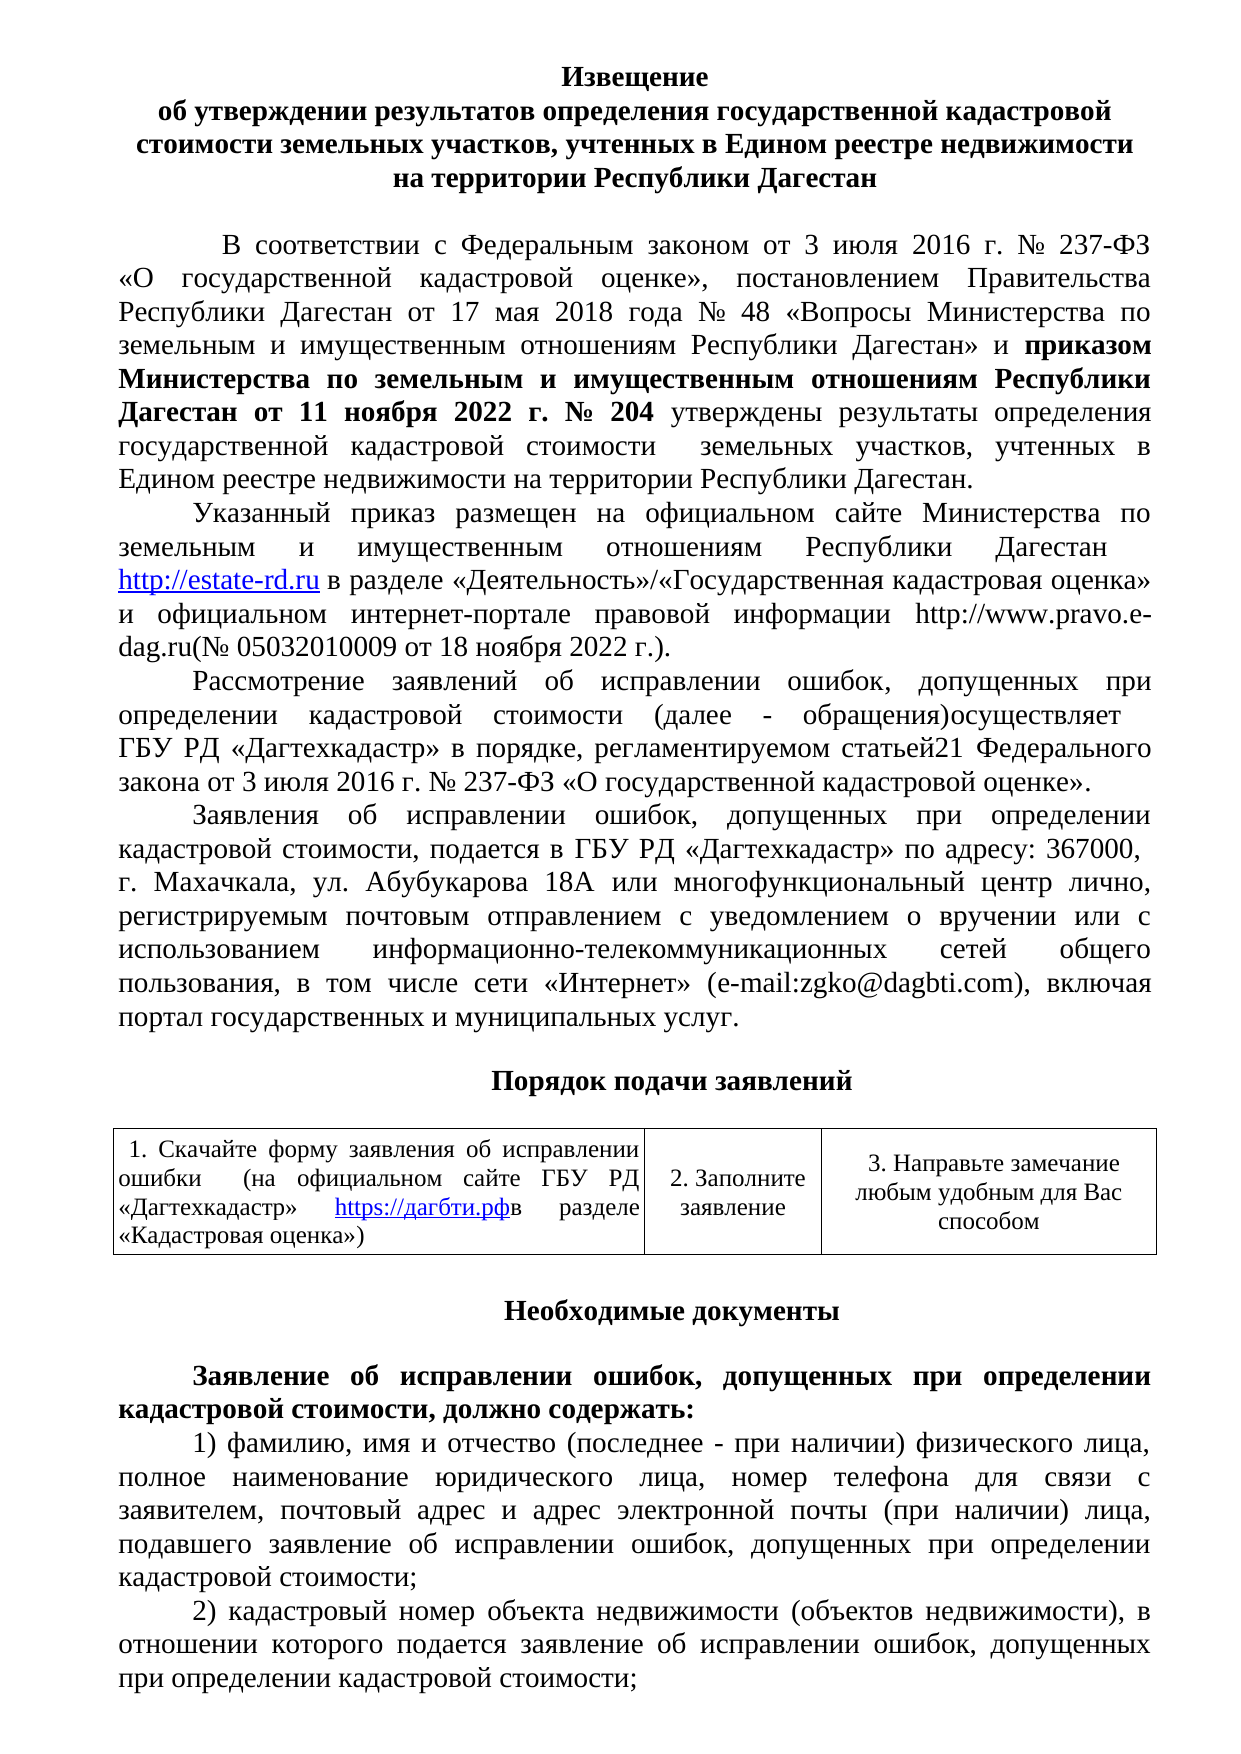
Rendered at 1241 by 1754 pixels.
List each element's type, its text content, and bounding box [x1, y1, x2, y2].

text Извещение [118, 59, 1152, 93]
text 2) кадастровый номер объекта недвижимости (объектов недвижимости), в отношении которого подается заявление об исправлении ошибок, допущенных при определении кадастровой стоимости; [118, 1593, 1152, 1693]
text на территории Республики Дагестан [118, 160, 1152, 193]
text Заявления об исправлении ошибок, допущенных при определении кадастровой стоимости, подается в ГБУ РД «Дагтехкадастр» по адресу: 367000, г. Махачкала, ул. Абубукарова 18А или многофункциональный центр лично, регистрируемым почтовым отправлением с уведомлением о вручении или с использованием информационно-телекоммуникационных сетей общего пользования, в том числе сети «Интернет» (e-mail:zgko@dagbti.com), включая портал государственных и муниципальных услуг. [118, 797, 1152, 1032]
text Порядок подачи заявлений [118, 1063, 1152, 1097]
text Заявление об исправлении ошибок, допущенных при определении кадастровой стоимости, должно содержать: [118, 1358, 1152, 1425]
text 1) фамилию, имя и отчество (последнее - при наличии) физического лица, полное наименование юридического лица, номер телефона для связи с заявителем, почтовый адрес и адрес электронной почты (при наличии) лица, подавшего заявление об исправлении ошибок, допущенных при определении кадастровой стоимости; [118, 1425, 1152, 1593]
list Указанный приказ размещен на официальном сайте Министерства по земельным и имущественным отношениям Республики Дагестан http://estate-rd.ru в разделе «Деятельность»/«Государственная кадастровая оценка» и официальном интернет-портале правовой информации http://www.pravo.e-dag.ru(№ 05032010009 от 18 ноября 2022 г.). [118, 495, 1152, 663]
text Рассмотрение заявлений об исправлении ошибок, допущенных при определении кадастровой стоимости (далее - обращения)осуществляет ГБУ РД «Дагтехкадастр» в порядке, регламентируемом статьей21 Федерального закона от 3 июля 2016 г. № 237-ФЗ «О государственной кадастровой оценке». [118, 663, 1152, 797]
table_header 2. Заполните заявление [645, 1129, 821, 1254]
text об утверждении результатов определения государственной кадастровой стоимости земельных участков, учтенных в Едином реестре недвижимости [118, 93, 1152, 160]
table_header 3. Направьте замечание любым удобным для Вас способом [822, 1129, 1156, 1254]
text Необходимые документы [118, 1293, 1152, 1327]
list В соответствии с Федеральным законом от 3 июля 2016 г. № 237-ФЗ «О государственной кадастровой оценке», постановлением Правительства Республики Дагестан от 17 мая 2018 года № 48 «Вопросы Министерства по земельным и имущественным отношениям Республики Дагестан» и приказом Министерства по земельным и имущественным отношениям Республики Дагестан от 11 ноября 2022 г. № 204 утверждены результаты определения государственной кадастровой стоимости земельных участков, учтенных в Едином реестре недвижимости на территории Республики Дагестан. [118, 227, 1152, 495]
table_header 1. Скачайте форму заявления об исправлении ошибки (на официальном сайте ГБУ РД «Дагтехкадастр» https://дагбти.рфв разделе «Кадастровая оценка») [114, 1129, 644, 1254]
